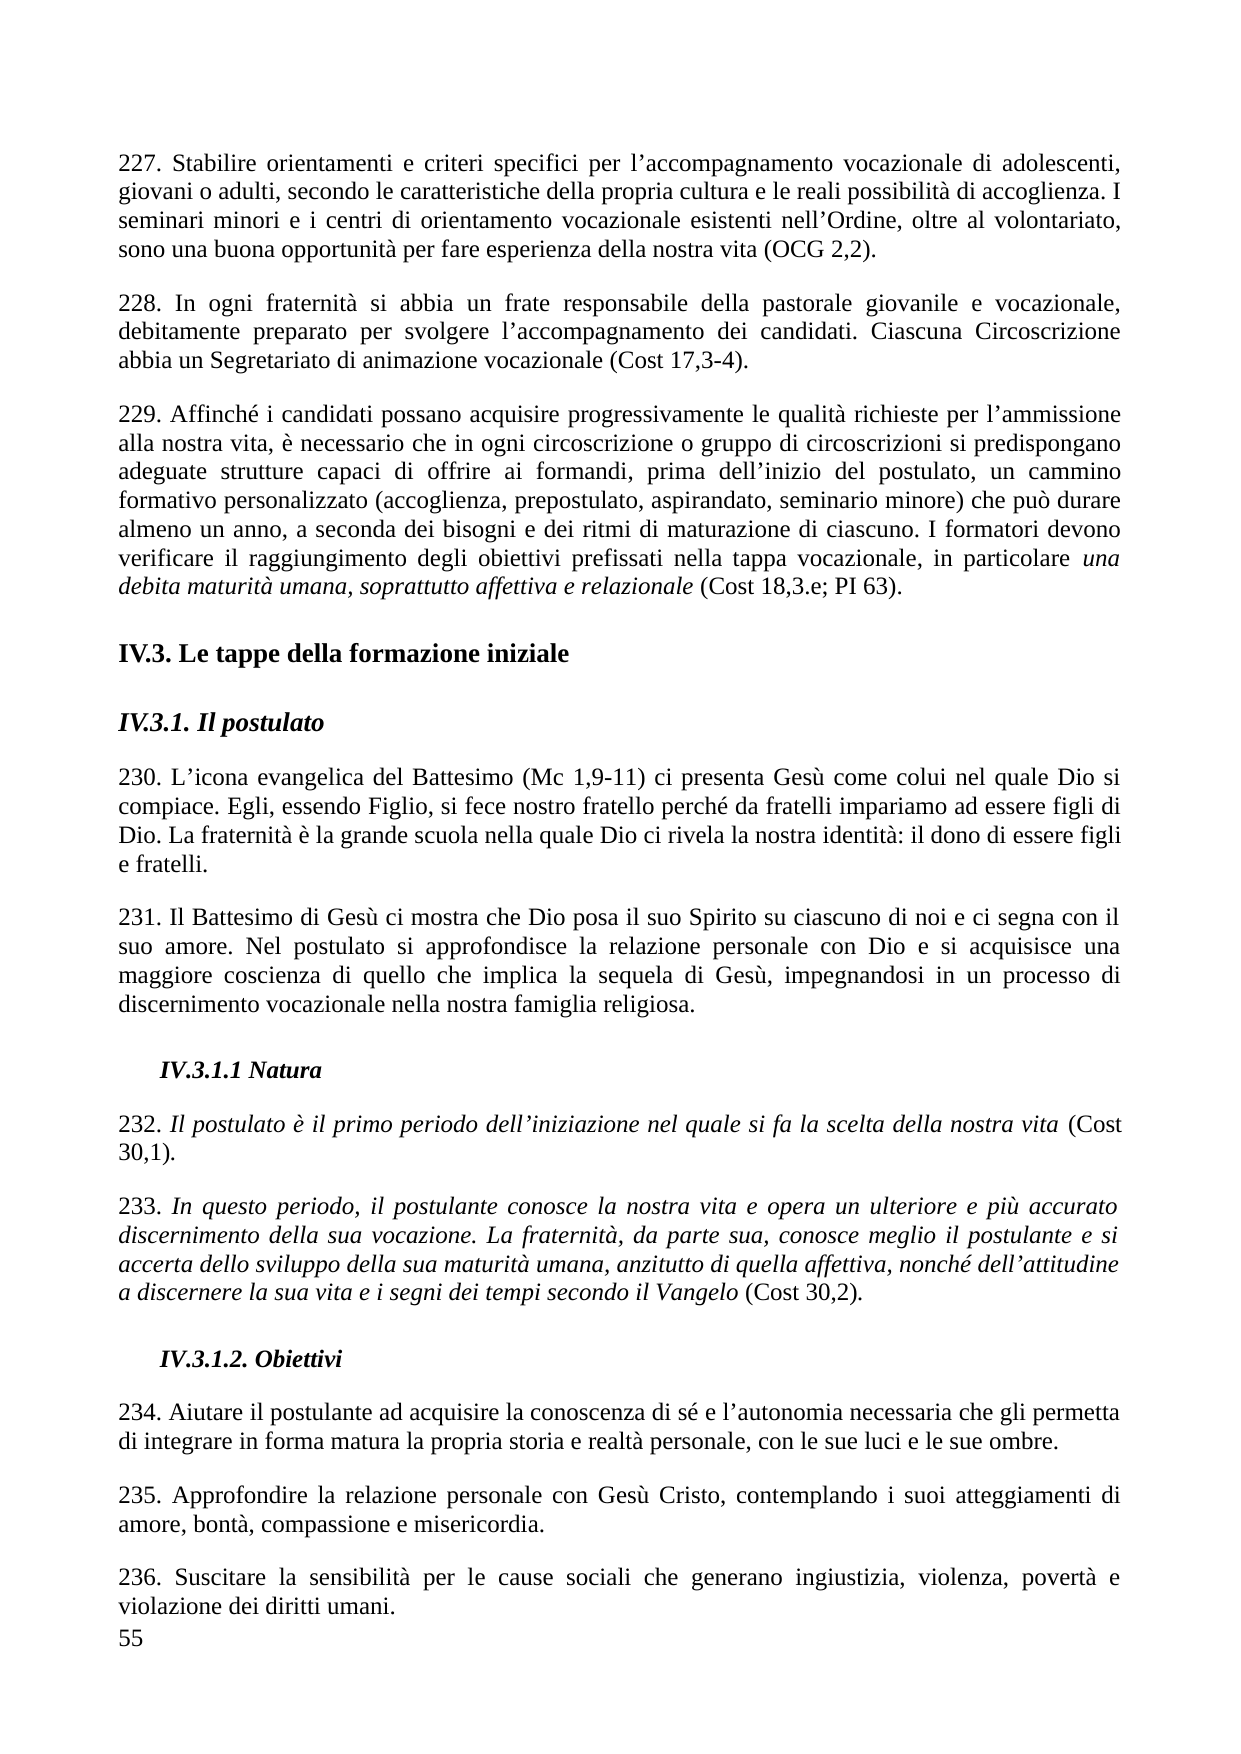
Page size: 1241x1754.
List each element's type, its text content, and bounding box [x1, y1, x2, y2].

text 230. L’icona evangelica del Battesimo (Mc 1,9-11) ci presenta Gesù come colui nel quale Dio si compiace. Egli, essendo Figlio, si fece nostro fratello perché da fratelli impariamo ad essere figli di Dio. La fraternità è la grande scuola nella quale Dio ci rivela la nostra identità: il dono di essere figli e fratelli. [118, 762, 1122, 877]
text 229. Affinché i candidati possano acquisire progressivamente le qualità richieste per l’ammissione alla nostra vita, è necessario che in ogni circoscrizione o gruppo di circoscrizioni si predispongano adeguate strutture capaci di offrire ai formandi, prima dell’inizio del postulato, un cammino formativo personalizzato (accoglienza, prepostulato, aspirandato, seminario minore) che può durare almeno un anno, a seconda dei bisogni e dei ritmi di maturazione di ciascuno. I formatori devono verificare il raggiungimento degli obiettivi prefissati nella tappa vocazionale, in particolare una debita maturità umana, soprattutto affettiva e relazionale (Cost 18,3.e; PI 63). [118, 399, 1122, 600]
text IV.3.1.2. Obiettivi [159, 1344, 1122, 1372]
subtitle IV.3. Le tappe della formazione iniziale [118, 638, 1122, 669]
text 231. Il Battesimo di Gesù ci mostra che Dio posa il suo Spirito su ciascuno di noi e ci segna con il suo amore. Nel postulato si approfondisce la relazione personale con Dio e si acquisisce una maggiore coscienza di quello che implica la sequela di Gesù, impegnandosi in un processo di discernimento vocazionale nella nostra famiglia religiosa. [118, 902, 1122, 1017]
text 228. In ogni fraternità si abbia un frate responsabile della pastorale giovanile e vocazionale, debitamente preparato per svolgere l’accompagnamento dei candidati. Ciascuna Circoscrizione abbia un Segretariato di animazione vocazionale (Cost 17,3-4). [118, 288, 1122, 374]
text 234. Aiutare il postulante ad acquisire la conoscenza di sé e l’autonomia necessaria che gli permetta di integrare in forma matura la propria storia e realtà personale, con le sue luci e le sue ombre. [118, 1397, 1122, 1455]
text 233. In questo periodo, il postulante conosce la nostra vita e opera un ulteriore e più accurato discernimento della sua vocazione. La fraternità, da parte sua, conosce meglio il postulante e si accerta dello sviluppo della sua maturità umana, anzitutto di quella affettiva, nonché dell’attitudine a discernere la sua vita e i segni dei tempi secondo il Vangelo (Cost 30,2). [118, 1191, 1122, 1306]
text 232. Il postulato è il primo periodo dell’iniziazione nel quale si fa la scelta della nostra vita (Cost 30,1). [118, 1109, 1122, 1166]
text 235. Approfondire la relazione personale con Gesù Cristo, contemplando i suoi atteggiamenti di amore, bontà, compassione e misericordia. [118, 1480, 1122, 1537]
subtitle IV.3.1. Il postulato [118, 706, 1122, 737]
text 227. Stabilire orientamenti e criteri specifici per l’accompagnamento vocazionale di adolescenti, giovani o adulti, secondo le caratteristiche della propria cultura e le reali possibilità di accoglienza. I seminari minori e i centri di orientamento vocazionale esistenti nell’Ordine, oltre al volontariato, sono una buona opportunità per fare esperienza della nostra vita (OCG 2,2). [118, 148, 1122, 263]
text 236. Suscitare la sensibilità per le cause sociali che generano ingiustizia, violenza, povertà e violazione dei diritti umani. [118, 1562, 1122, 1620]
text IV.3.1.1 Natura [159, 1055, 1122, 1084]
